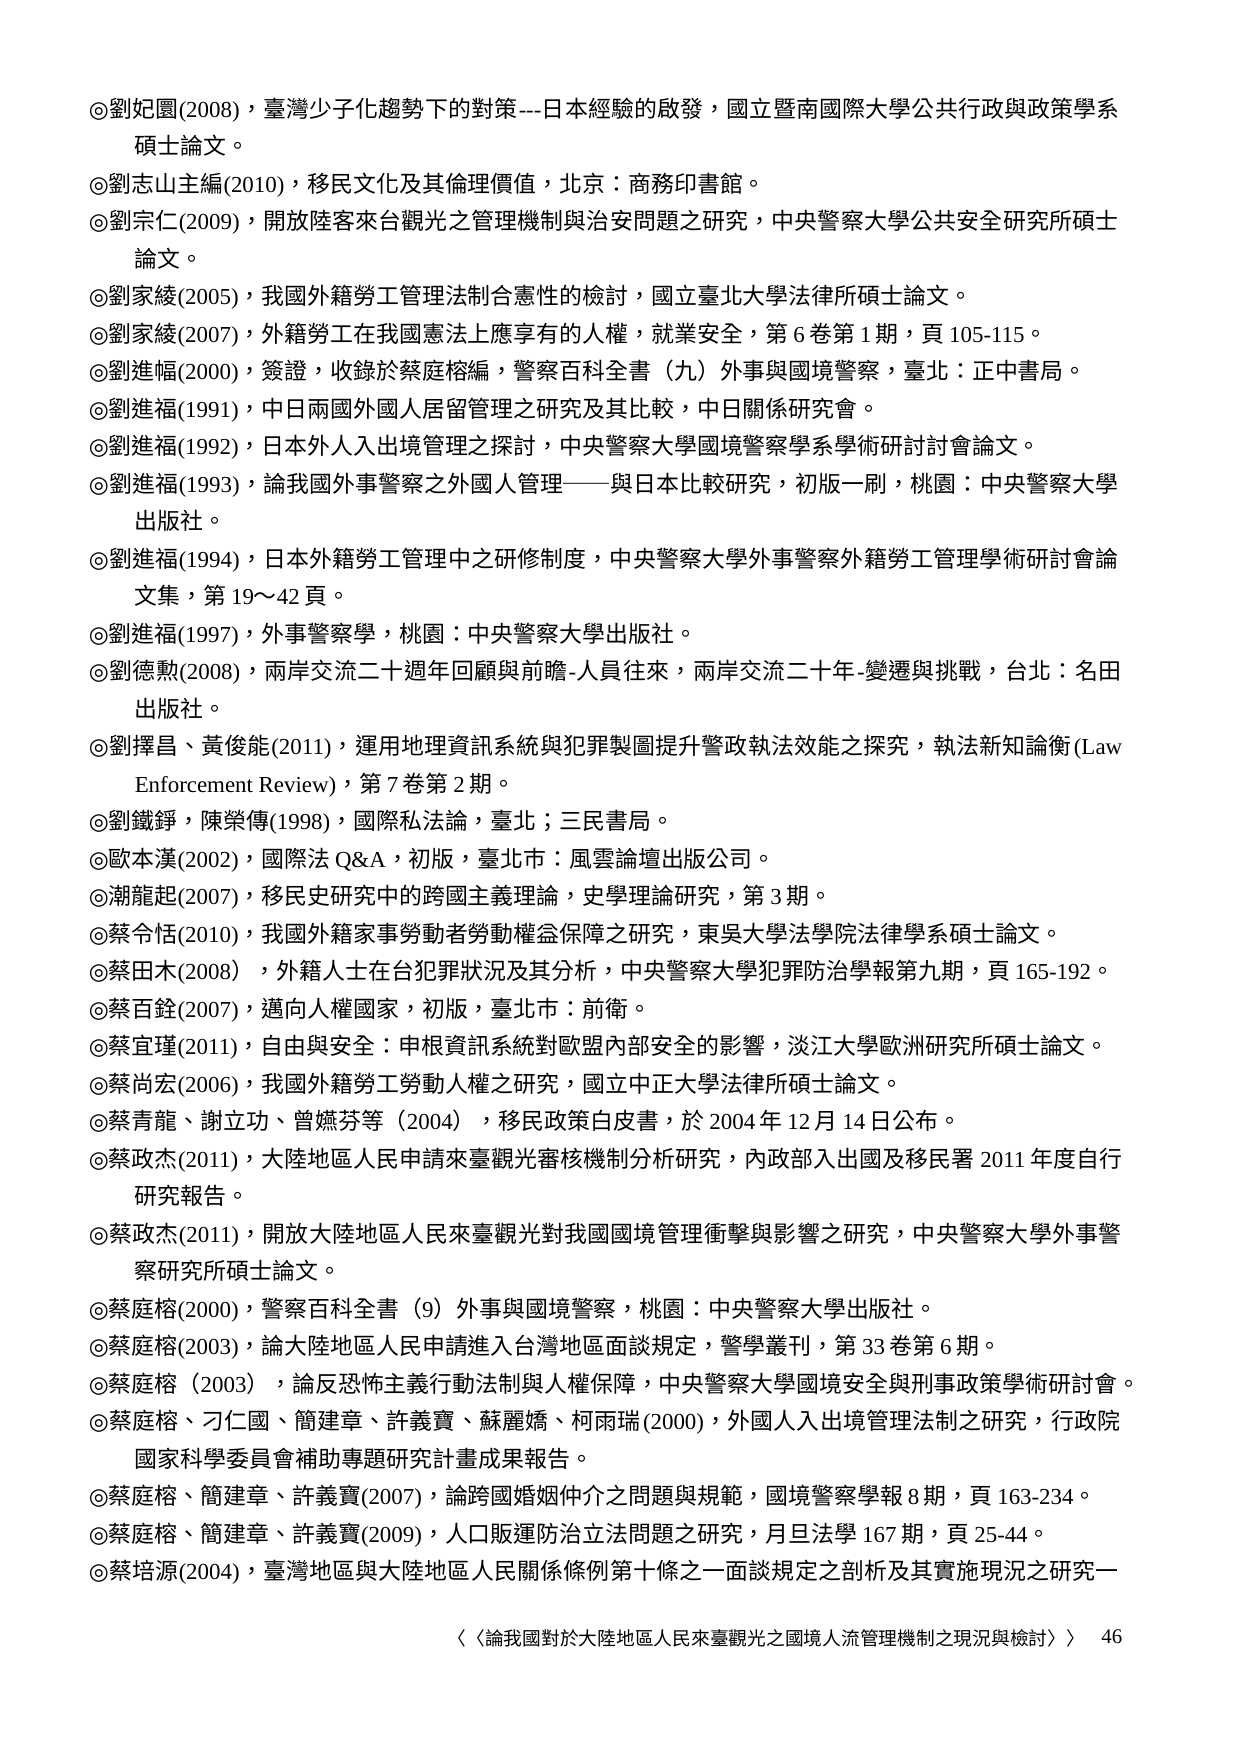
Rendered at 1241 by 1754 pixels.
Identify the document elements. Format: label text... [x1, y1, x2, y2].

text ◎蔡青龍、謝立功、曾嬿芬等（2004），移民政策白皮書，於2004年12月14日公布。 [89, 1101, 1122, 1139]
text ◎劉擇昌、黃俊能(2011)，運用地理資訊系統與犯罪製圖提升警政執法效能之探究，執法新知論衡(Law Enforcement Review)，第7卷第2期。 [89, 726, 1122, 801]
text ◎蔡令恬(2010)，我國外籍家事勞動者勞動權益保障之研究，東吳大學法學院法律學系碩士論文。 [89, 914, 1122, 951]
text ◎蔡庭榕、刁仁國、簡建章、許義寶、蘇麗嬌、柯雨瑞(2000)，外國人入出境管理法制之研究，行政院國家科學委員會補助專題研究計畫成果報告。 [89, 1401, 1122, 1476]
text ◎蔡庭榕（2003），論反恐怖主義行動法制與人權保障，中央警察大學國境安全與刑事政策學術研討會。 [89, 1364, 1122, 1401]
text ◎劉德勲(2008)，兩岸交流二十週年回顧與前瞻-人員往來，兩岸交流二十年-變遷與挑戰，台北：名田出版社。 [89, 651, 1122, 726]
text ◎蔡庭榕、簡建章、許義寶(2009)，人口販運防治立法問題之研究，月旦法學167期，頁25-44。 [89, 1514, 1122, 1551]
text ◎劉進福(1993)，論我國外事警察之外國人管理──與日本比較研究，初版一刷，桃園：中央警察大學出版社。 [89, 464, 1122, 539]
text ◎蔡庭榕(2003)，論大陸地區人民申請進入台灣地區面談規定，警學叢刊，第33卷第6期。 [89, 1326, 1122, 1364]
text ◎劉進福(1994)，日本外籍勞工管理中之研修制度，中央警察大學外事警察外籍勞工管理學術研討會論文集，第19～42頁。 [89, 539, 1122, 614]
text ◎劉鐵錚，陳榮傳(1998)，國際私法論，臺北；三民書局。 [89, 801, 1122, 839]
text ◎蔡庭榕、簡建章、許義寶(2007)，論跨國婚姻仲介之問題與規範，國境警察學報8期，頁163-234。 [89, 1476, 1122, 1514]
text ◎劉進幅(2000)，簽證，收錄於蔡庭榕編，警察百科全書（九）外事與國境警察，臺北：正中書局。 [89, 351, 1122, 389]
text ◎劉家綾(2007)，外籍勞工在我國憲法上應享有的人權，就業安全，第6卷第1期，頁105-115。 [89, 314, 1122, 351]
text ◎劉家綾(2005)，我國外籍勞工管理法制合憲性的檢討，國立臺北大學法律所碩士論文。 [89, 276, 1122, 314]
text ◎蔡百銓(2007)，邁向人權國家，初版，臺北巿：前衛。 [89, 989, 1122, 1026]
text ◎蔡田木(2008），外籍人士在台犯罪狀況及其分析，中央警察大學犯罪防治學報第九期，頁165-192。 [89, 951, 1122, 989]
text ◎劉進福(1992)，日本外人入出境管理之探討，中央警察大學國境警察學系學術研討討會論文。 [89, 426, 1122, 464]
text ◎蔡政杰(2011)，開放大陸地區人民來臺觀光對我國國境管理衝擊與影響之研究，中央警察大學外事警察研究所碩士論文。 [89, 1214, 1122, 1289]
text ◎蔡宜瑾(2011)，自由與安全：申根資訊系統對歐盟內部安全的影響，淡江大學歐洲研究所碩士論文。 [89, 1026, 1122, 1064]
text ◎劉宗仁(2009)，開放陸客來台觀光之管理機制與治安問題之研究，中央警察大學公共安全研究所碩士論文。 [89, 201, 1122, 276]
text ◎潮龍起(2007)，移民史研究中的跨國主義理論，史學理論研究，第3期。 [89, 876, 1122, 914]
text ◎歐本漢(2002)，國際法Q&A，初版，臺北巿：風雲論壇出版公司。 [89, 839, 1122, 876]
text ◎劉妃圜(2008)，臺灣少子化趨勢下的對策---日本經驗的啟發，國立暨南國際大學公共行政與政策學系碩士論文。 [89, 89, 1122, 164]
text ◎蔡尚宏(2006)，我國外籍勞工勞動人權之研究，國立中正大學法律所碩士論文。 [89, 1064, 1122, 1101]
text ◎劉進福(1997)，外事警察學，桃園：中央警察大學出版社。 [89, 614, 1122, 651]
text ◎劉志山主編(2010)，移民文化及其倫理價值，北京：商務印書館。 [89, 164, 1122, 201]
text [89, 1551, 1122, 1589]
text ◎蔡庭榕(2000)，警察百科全書（9）外事與國境警察，桃園：中央警察大學出版社。 [89, 1289, 1122, 1326]
text ◎劉進福(1991)，中日兩國外國人居留管理之研究及其比較，中日關係研究會。 [89, 389, 1122, 426]
text ◎蔡政杰(2011)，大陸地區人民申請來臺觀光審核機制分析研究，內政部入出國及移民署2011年度自行研究報告。 [89, 1139, 1122, 1214]
